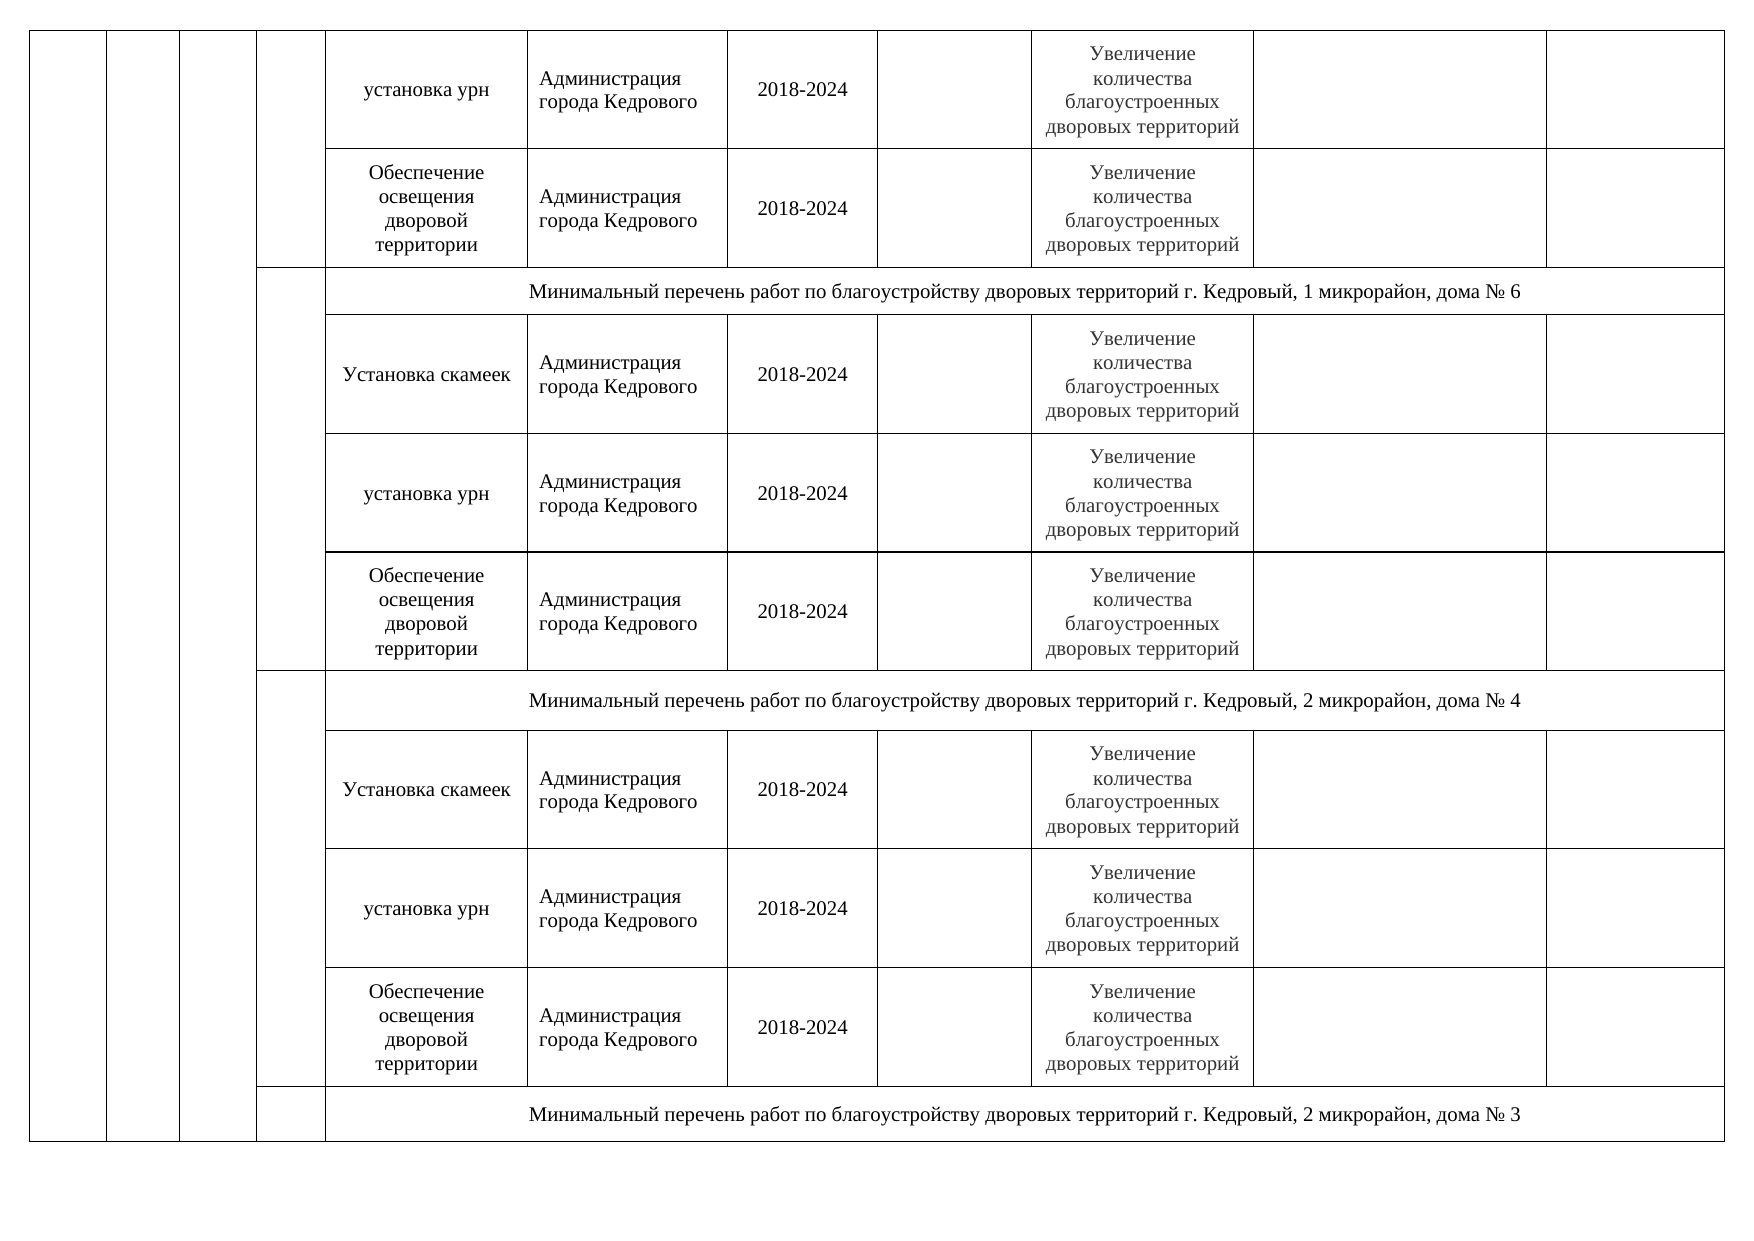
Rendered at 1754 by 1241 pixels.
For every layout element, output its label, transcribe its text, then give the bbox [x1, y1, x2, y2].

table_cell Администрация города Кедрового [528, 149, 727, 267]
table_cell Администрация города Кедрового [528, 968, 727, 1086]
table_cell 2018-2024 [728, 731, 877, 848]
table_cell Администрация города Кедрового [528, 315, 727, 433]
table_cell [1032, 149, 1253, 267]
table_cell [878, 968, 1031, 1086]
table_cell Увеличение количества благоустроенных дворовых территорий [1032, 731, 1253, 848]
table_cell [878, 849, 1031, 967]
table_cell Минимальный перечень работ по благоустройству дворовых территорий г. Кедровый, 2 микрорайон, дома № 3 [326, 1087, 1724, 1141]
table_cell Обеспечение освещения дворовой территории [326, 149, 527, 267]
table_cell [1547, 149, 1724, 267]
table_cell Увеличение количества благоустроенных дворовых территорий [1032, 315, 1253, 433]
table_cell Увеличение количества благоустроенных дворовых территорий [1032, 434, 1253, 551]
table_cell Увеличение количества благоустроенных дворовых территорий [1032, 849, 1253, 967]
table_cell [1032, 968, 1253, 1086]
table_cell 2018-2024 [728, 434, 877, 551]
table_cell Администрация города Кедрового [528, 849, 727, 967]
table_cell Установка скамеек [326, 731, 527, 848]
table_cell 2018-2024 [728, 149, 877, 267]
table_cell Минимальный перечень работ по благоустройству дворовых территорий г. Кедровый, 2 микрорайон, дома № 4 [326, 671, 1724, 729]
table_cell [1547, 31, 1724, 148]
table_cell [1254, 849, 1546, 967]
table_cell [1254, 731, 1546, 848]
table_cell [1254, 434, 1546, 551]
table_cell Обеспечение освещения дворовой территории [326, 553, 527, 670]
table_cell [528, 31, 727, 148]
table_cell установка урн [326, 434, 527, 551]
table_cell [1547, 434, 1724, 551]
table_cell 2018-2024 [728, 31, 877, 148]
table_cell [1547, 315, 1724, 433]
table_cell [1547, 553, 1724, 670]
table_cell Установка скамеек [326, 315, 527, 433]
table_cell [1254, 315, 1546, 433]
table_cell [1254, 31, 1546, 148]
table_cell установка урн [326, 849, 527, 967]
table_cell [257, 268, 325, 670]
table_cell [1547, 968, 1724, 1086]
table_cell Администрация города Кедрового [528, 553, 727, 670]
table_cell [878, 315, 1031, 433]
table_cell [878, 434, 1031, 551]
table_cell [878, 553, 1031, 670]
table_cell Администрация города Кедрового [528, 731, 727, 848]
table_cell Администрация города Кедрового [528, 434, 727, 551]
table_cell [1254, 553, 1546, 670]
table_cell Обеспечение освещения дворовой территории [326, 968, 527, 1086]
table_cell 2018-2024 [728, 553, 877, 670]
table_cell [1254, 968, 1546, 1086]
table_cell Увеличение количества благоустроенных дворовых территорий [1032, 553, 1253, 670]
table_cell 2018-2024 [728, 315, 877, 433]
table_cell [878, 149, 1031, 267]
table_cell [878, 31, 1031, 148]
table_cell установка урн [326, 31, 527, 148]
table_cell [1032, 31, 1253, 148]
table_cell [1254, 149, 1546, 267]
table_cell [1547, 731, 1724, 848]
table_cell 2018-2024 [728, 849, 877, 967]
table_cell Минимальный перечень работ по благоустройству дворовых территорий г. Кедровый, 1 микрорайон, дома № 6 [326, 268, 1724, 314]
table_cell [257, 1087, 325, 1141]
table_cell [878, 731, 1031, 848]
table_cell [1547, 849, 1724, 967]
table_cell 2018-2024 [728, 968, 877, 1086]
table_cell [257, 671, 325, 1086]
